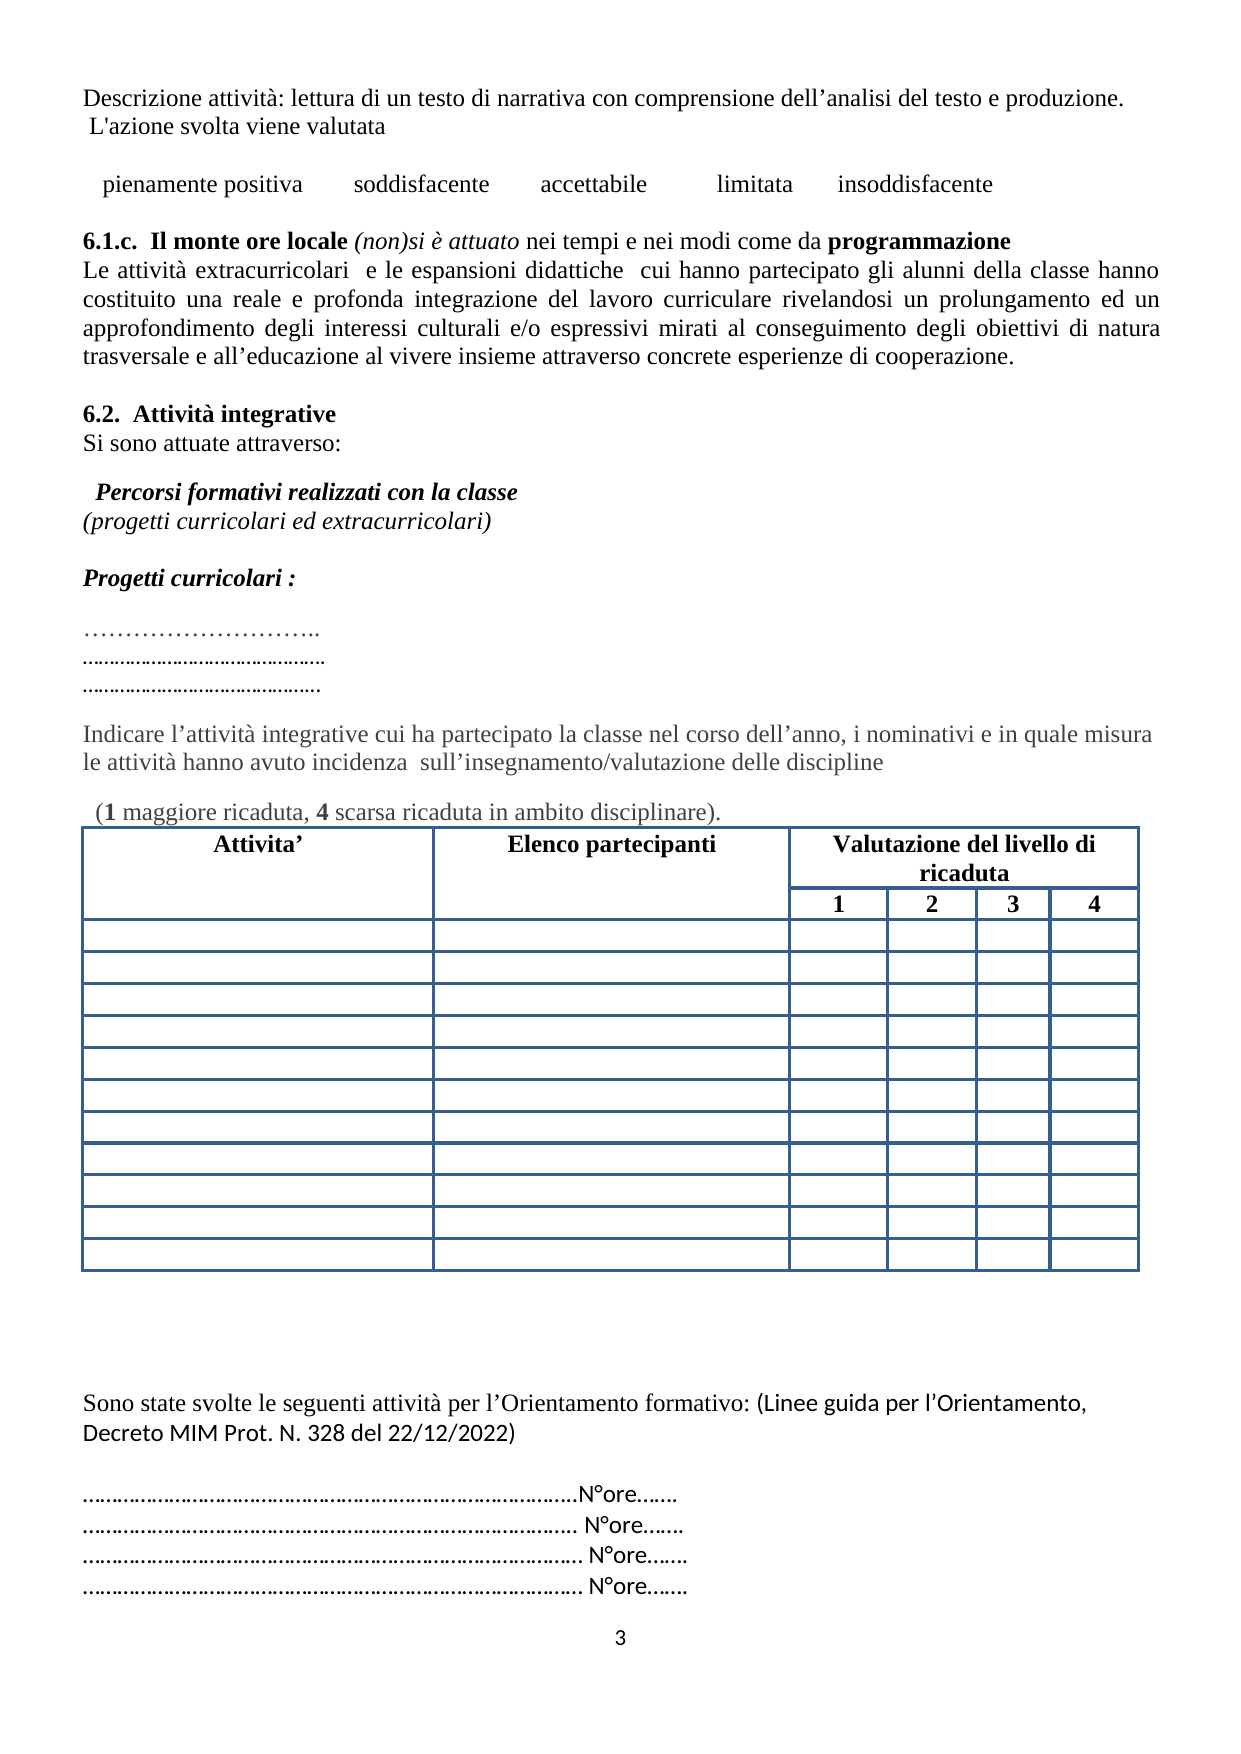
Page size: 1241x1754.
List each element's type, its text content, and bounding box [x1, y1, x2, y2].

table_cell [889, 1113, 975, 1141]
table_cell [889, 1176, 975, 1205]
text Le attività extracurricolari e le espansioni didattiche cui hanno partecipato gli alunni della classe hanno costituito una reale e profonda integrazione del lavoro curriculare rivelandosi un prolungamento ed un approfondimento degli interessi culturali e/o espressivi mirati al conseguimento degli obiettivi di natura trasversale e all’educazione al vivere insieme attraverso concrete esperienze di cooperazione. [83, 255, 1161, 370]
text pienamente positiva  soddisfacente  accettabile  limitata  insoddisfacente [83, 169, 1157, 198]
table_cell [84, 921, 432, 950]
table_cell [84, 985, 432, 1014]
table_cell [84, 1240, 432, 1269]
table_cell [1052, 1240, 1137, 1269]
table_cell [978, 1017, 1048, 1046]
table_cell [435, 985, 788, 1014]
table_cell [978, 1081, 1048, 1109]
table_cell [791, 953, 886, 982]
table_cell [84, 1017, 432, 1046]
text 6.2. Attività integrative [83, 399, 1157, 428]
table_cell [1052, 953, 1137, 982]
table_cell [978, 1176, 1048, 1205]
table_header Valutazione del livello di ricaduta [791, 829, 1137, 886]
table_cell [889, 1081, 975, 1109]
table_cell [84, 953, 432, 982]
table_cell [84, 1176, 432, 1205]
subtitle Percorsi formativi realizzati con la classe [83, 477, 1157, 506]
table_cell [1052, 1049, 1137, 1078]
subtitle Indicare l’attività integrative cui ha partecipato la classe nel corso dell’anno, i nominativi e in quale misura le attività hanno avuto incidenza sull’insegnamento/valutazione delle discipline [83, 719, 1157, 776]
table_cell [84, 1081, 432, 1109]
table_cell [1052, 985, 1137, 1014]
table_cell [791, 1049, 886, 1078]
text ………………………………………. [83, 642, 1157, 670]
table_cell [978, 1049, 1048, 1078]
table_cell 2 [889, 890, 975, 918]
table_cell [889, 985, 975, 1014]
table_cell [791, 1176, 886, 1205]
text Sono state svolte le seguenti attività per l’Orientamento formativo: (Linee guida per l’Orientamento, Decreto MIM Prot. N. 328 del 22/12/2022) [83, 1387, 1157, 1448]
table_cell [978, 1208, 1048, 1237]
text ………………………………………………………………………….. N°ore……. [83, 1509, 1157, 1540]
table_cell [978, 1240, 1048, 1269]
text (progetti curricolari ed extracurricolari) [83, 506, 1157, 535]
table_cell [791, 1208, 886, 1237]
table_cell [791, 1081, 886, 1109]
table_cell [435, 1113, 788, 1141]
table_cell [889, 1208, 975, 1237]
table_cell [791, 921, 886, 950]
table_cell [889, 921, 975, 950]
table_cell [791, 1113, 886, 1141]
table_cell [435, 1081, 788, 1109]
text L'azione svolta viene valutata [83, 111, 1157, 140]
text 6.1.c. Il monte ore locale (non)si è attuato nei tempi e nei modi come da programmazione [83, 226, 1157, 255]
text …………………………………………………………………………… N°ore……. [83, 1570, 1157, 1601]
table_cell [1052, 921, 1137, 950]
table_cell [1052, 1113, 1137, 1141]
table_cell [435, 1049, 788, 1078]
table_cell [84, 1049, 432, 1078]
table_cell [1052, 1017, 1137, 1046]
table_cell [435, 1145, 788, 1173]
table_cell [889, 1240, 975, 1269]
table_cell [978, 985, 1048, 1014]
table_cell [791, 1145, 886, 1173]
table_cell 1 [791, 890, 886, 918]
table_cell 4 [1052, 890, 1137, 918]
table_cell [889, 1017, 975, 1046]
table_header Attivita’ [84, 829, 432, 918]
table_header Elenco partecipanti [435, 829, 788, 918]
table_cell [791, 1240, 886, 1269]
table_cell [978, 953, 1048, 982]
table_cell [435, 921, 788, 950]
table_cell [84, 1145, 432, 1173]
list Progetti curricolari : [83, 563, 1152, 592]
text …………………………………………………………………………..N°ore……. [83, 1479, 1157, 1509]
table_cell [435, 1240, 788, 1269]
table_cell [1052, 1145, 1137, 1173]
table_cell [435, 1176, 788, 1205]
table_cell [1052, 1208, 1137, 1237]
table_cell [435, 953, 788, 982]
table_cell [1052, 1176, 1137, 1205]
table_cell [791, 985, 886, 1014]
table_cell [889, 1145, 975, 1173]
subtitle ……………………….. [83, 613, 1157, 642]
subtitle (1 maggiore ricaduta, 4 scarsa ricaduta in ambito disciplinare). [83, 797, 1157, 826]
text ……………………………………... [83, 670, 1157, 698]
table_cell [84, 1208, 432, 1237]
table_cell [84, 1113, 432, 1141]
table_cell 3 [978, 890, 1048, 918]
table_cell [978, 1145, 1048, 1173]
text …………………………………………………………………………… N°ore……. [83, 1540, 1157, 1570]
text Si sono attuate attraverso: [83, 428, 1157, 456]
table_cell [978, 1113, 1048, 1141]
table_cell [435, 1017, 788, 1046]
table_cell [1052, 1081, 1137, 1109]
text Descrizione attività: lettura di un testo di narrativa con comprensione dell’analisi del testo e produzione. [83, 83, 1157, 111]
table_cell [889, 1049, 975, 1078]
table_cell [889, 953, 975, 982]
table_cell [435, 1208, 788, 1237]
table_cell [978, 921, 1048, 950]
table_cell [791, 1017, 886, 1046]
